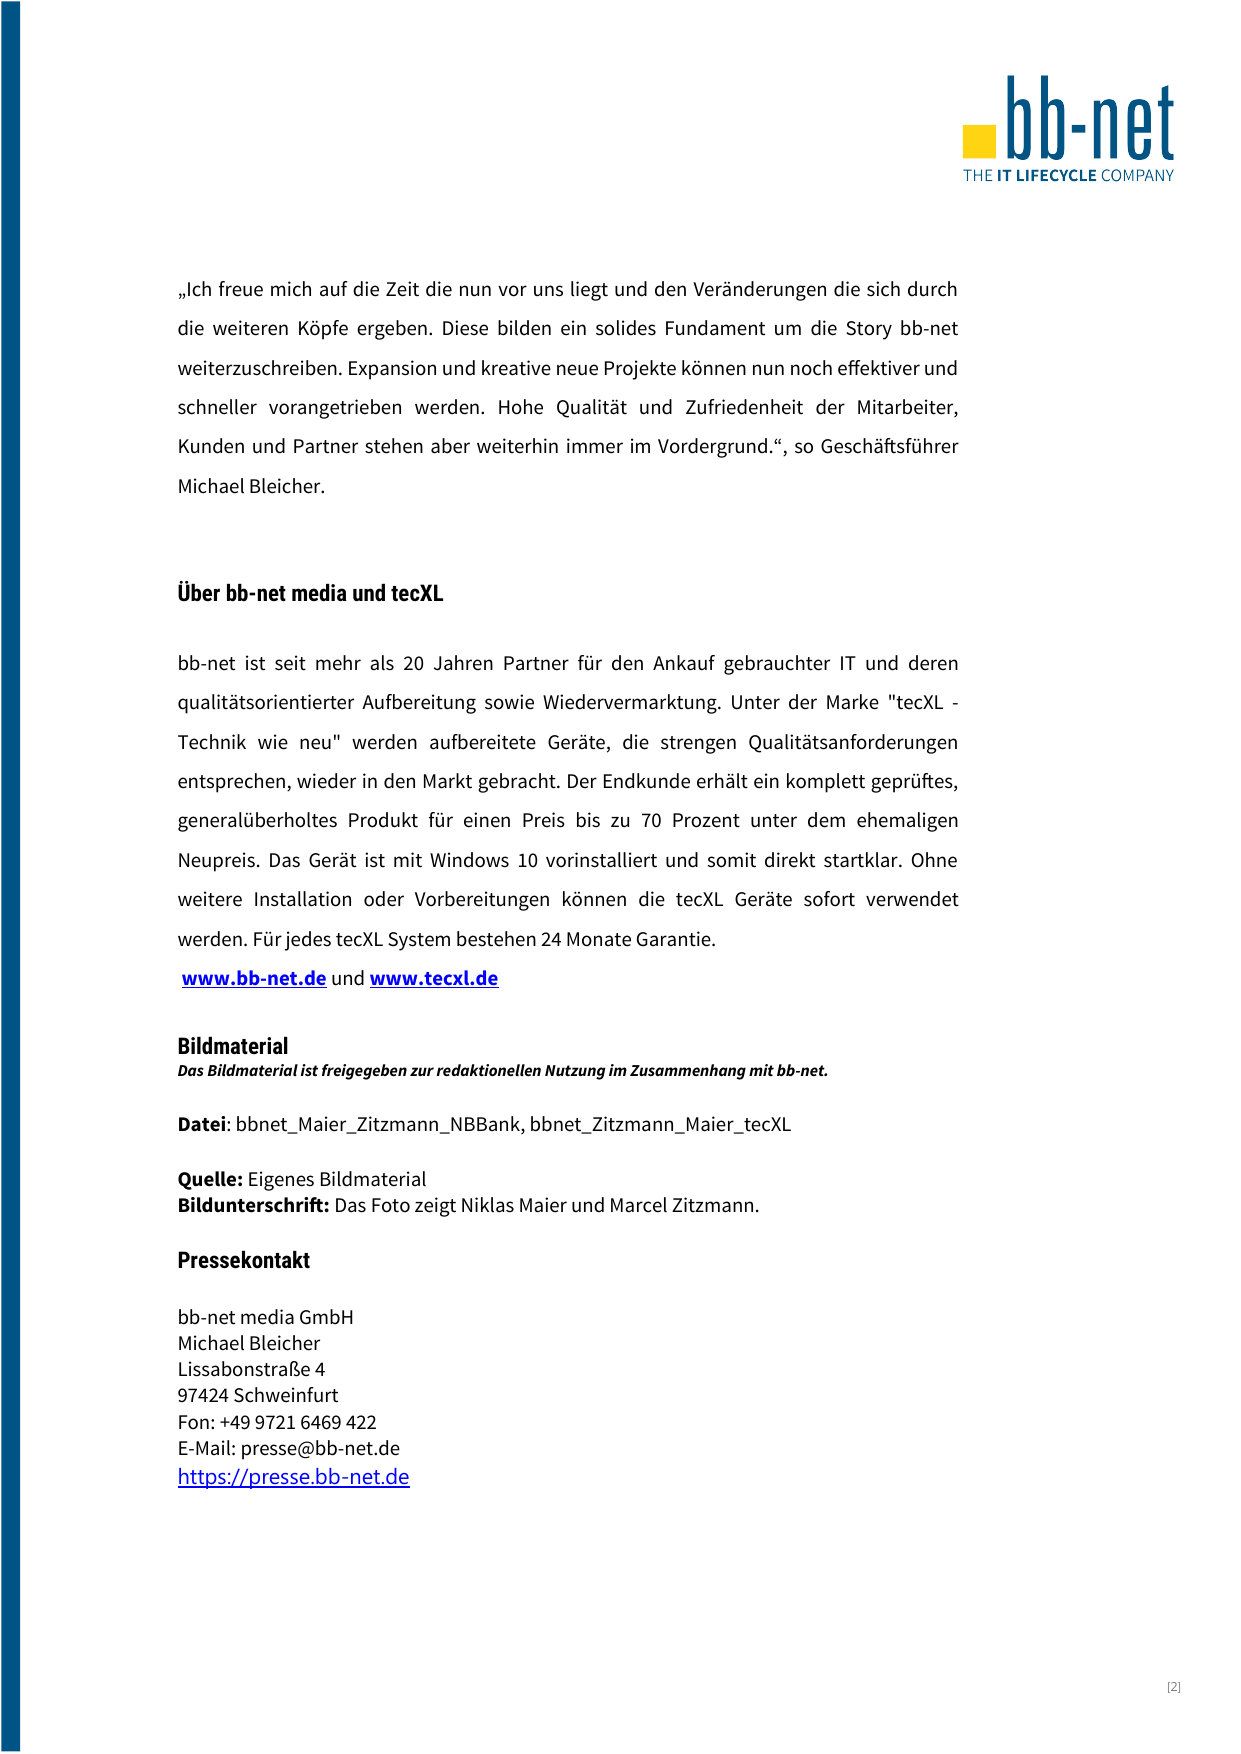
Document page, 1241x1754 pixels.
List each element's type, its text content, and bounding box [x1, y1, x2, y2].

text bb-net ist seit mehr als 20 Jahren Partner für den Ankauf gebrauchter IT und deren qualitätsorientierter Aufbereitung sowie Wiedervermarktung. Unter der Marke "tecXL - Technik wie neu" werden aufbereitete Geräte, die strengen Qualitätsanforderungen entsprechen, wieder in den Markt gebracht. Der Endkunde erhält ein komplett geprüftes, generalüberholtes Produkt für einen Preis bis zu 70 Prozent unter dem ehemaligen Neupreis. Das Gerät ist mit Windows 10 vorinstalliert und somit direkt startklar. Ohne weitere Installation oder Vorbereitungen können die tecXL Geräte sofort verwendet werden. Für jedes tecXL System bestehen 24 Monate Garantie. [177, 650, 960, 952]
text E-Mail: presse@bb-net.de https://presse.bb-net.de [177, 1435, 1181, 1490]
text Bildmaterial Das Bildmaterial ist freigegeben zur redaktionellen Nutzung im Zusammenhang mit bb-net. [177, 1033, 960, 1081]
text bb-net media GmbH Michael Bleicher Lissabonstraße 4 97424 Schweinfurt Fon: +49 9721 6469 422 [177, 1303, 960, 1435]
text www.bb-net.de und www.tecxl.de [177, 965, 960, 991]
text Quelle: Eigenes Bildmaterial Bildunterschrift: Das Foto zeigt Niklas Maier und Marcel Zitzmann. [177, 1166, 960, 1218]
text Datei: bbnet_Maier_Zitzmann_NBBank, bbnet_Zitzmann_Maier_tecXL [177, 1110, 960, 1137]
picture [918, 58, 1218, 203]
text Über bb-net media und tecXL [118, 580, 960, 607]
text Pressekontakt [177, 1247, 960, 1274]
